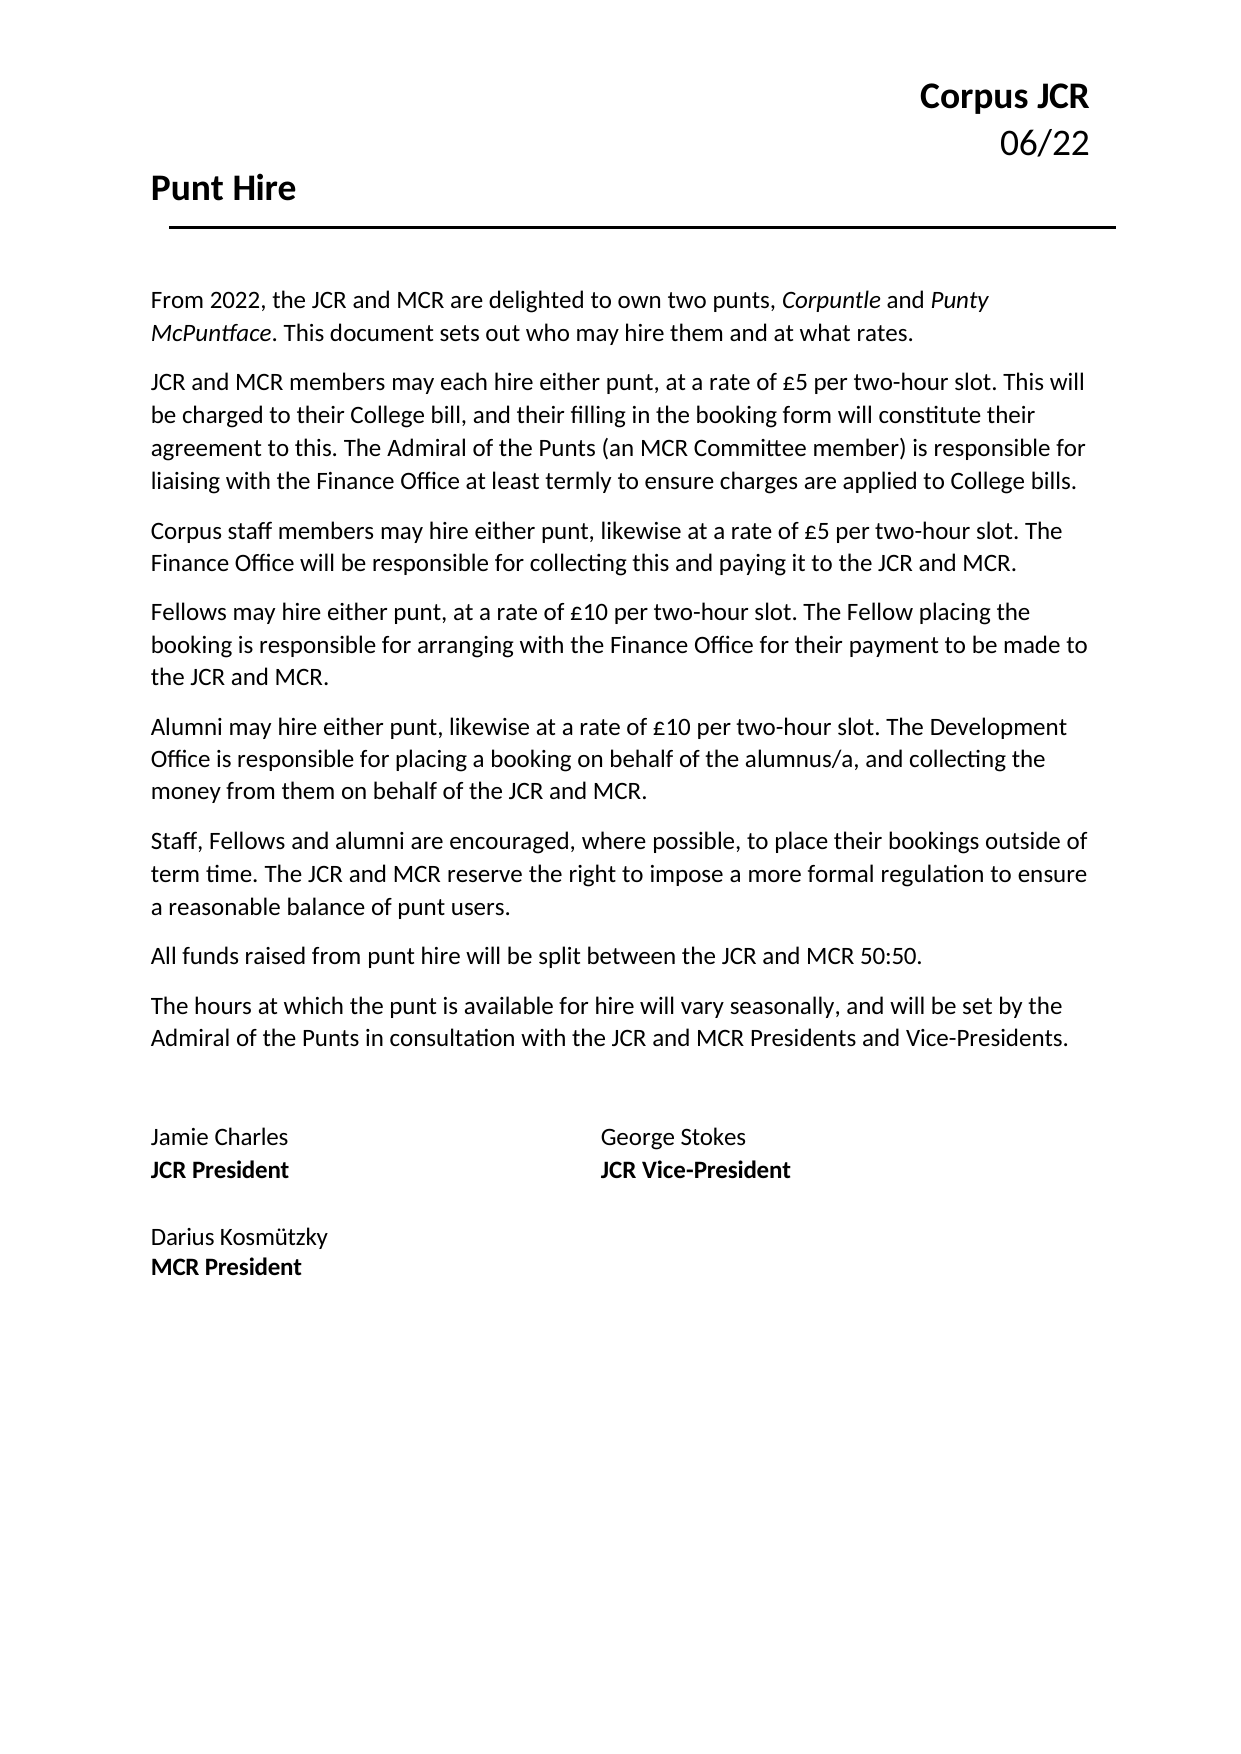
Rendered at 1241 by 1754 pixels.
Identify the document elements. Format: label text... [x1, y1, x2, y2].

text Darius Kosmützky MCR President [151, 1221, 1103, 1282]
text Alumni may hire either punt, likewise at a rate of £10 per two-hour slot. The Development Office is responsible for placing a booking on behalf of the alumnus/a, and collecting the money from them on behalf of the JCR and MCR. [151, 711, 1103, 806]
text Corpus staff members may hire either punt, likewise at a rate of £5 per two-hour slot. The Finance Office will be responsible for collecting this and paying it to the JCR and MCR. [151, 515, 1103, 577]
text 06/22 [1000, 118, 1103, 164]
text From 2022, the JCR and MCR are delighted to own two punts, Corpuntle and Punty McPuntface. This document sets out who may hire them and at what rates. [151, 284, 1103, 347]
text The hours at which the punt is available for hire will vary seasonally, and will be set by the Admiral of the Punts in consultation with the JCR and MCR Presidents and Vice-Presidents. [151, 990, 1103, 1053]
title Punt Hire [151, 164, 301, 210]
text Fellows may hire either punt, at a rate of £10 per two-hour slot. The Fellow placing the booking is responsible for arranging with the Finance Office for their payment to be made to the JCR and MCR. [151, 597, 1103, 692]
text Jamie Charles George Stokes [151, 1122, 1103, 1152]
text JCR and MCR members may each hire either punt, at a rate of £5 per two-hour slot. This will be charged to their College bill, and their filling in the booking form will constitute their agreement to this. The Admiral of the Punts (an MCR Committee member) is responsible for liaising with the Finance Office at least termly to ensure charges are applied to College bills. [151, 366, 1103, 496]
title Corpus JCR [920, 72, 1103, 118]
text JCR President JCR Vice-President [151, 1154, 1103, 1185]
text Staff, Fellows and alumni are encouraged, where possible, to place their bookings outside of term time. The JCR and MCR reserve the right to impose a more formal regulation to ensure a reasonable balance of punt users. [151, 825, 1087, 921]
text All funds raised from punt hire will be split between the JCR and MCR 50:50. [151, 940, 1103, 971]
